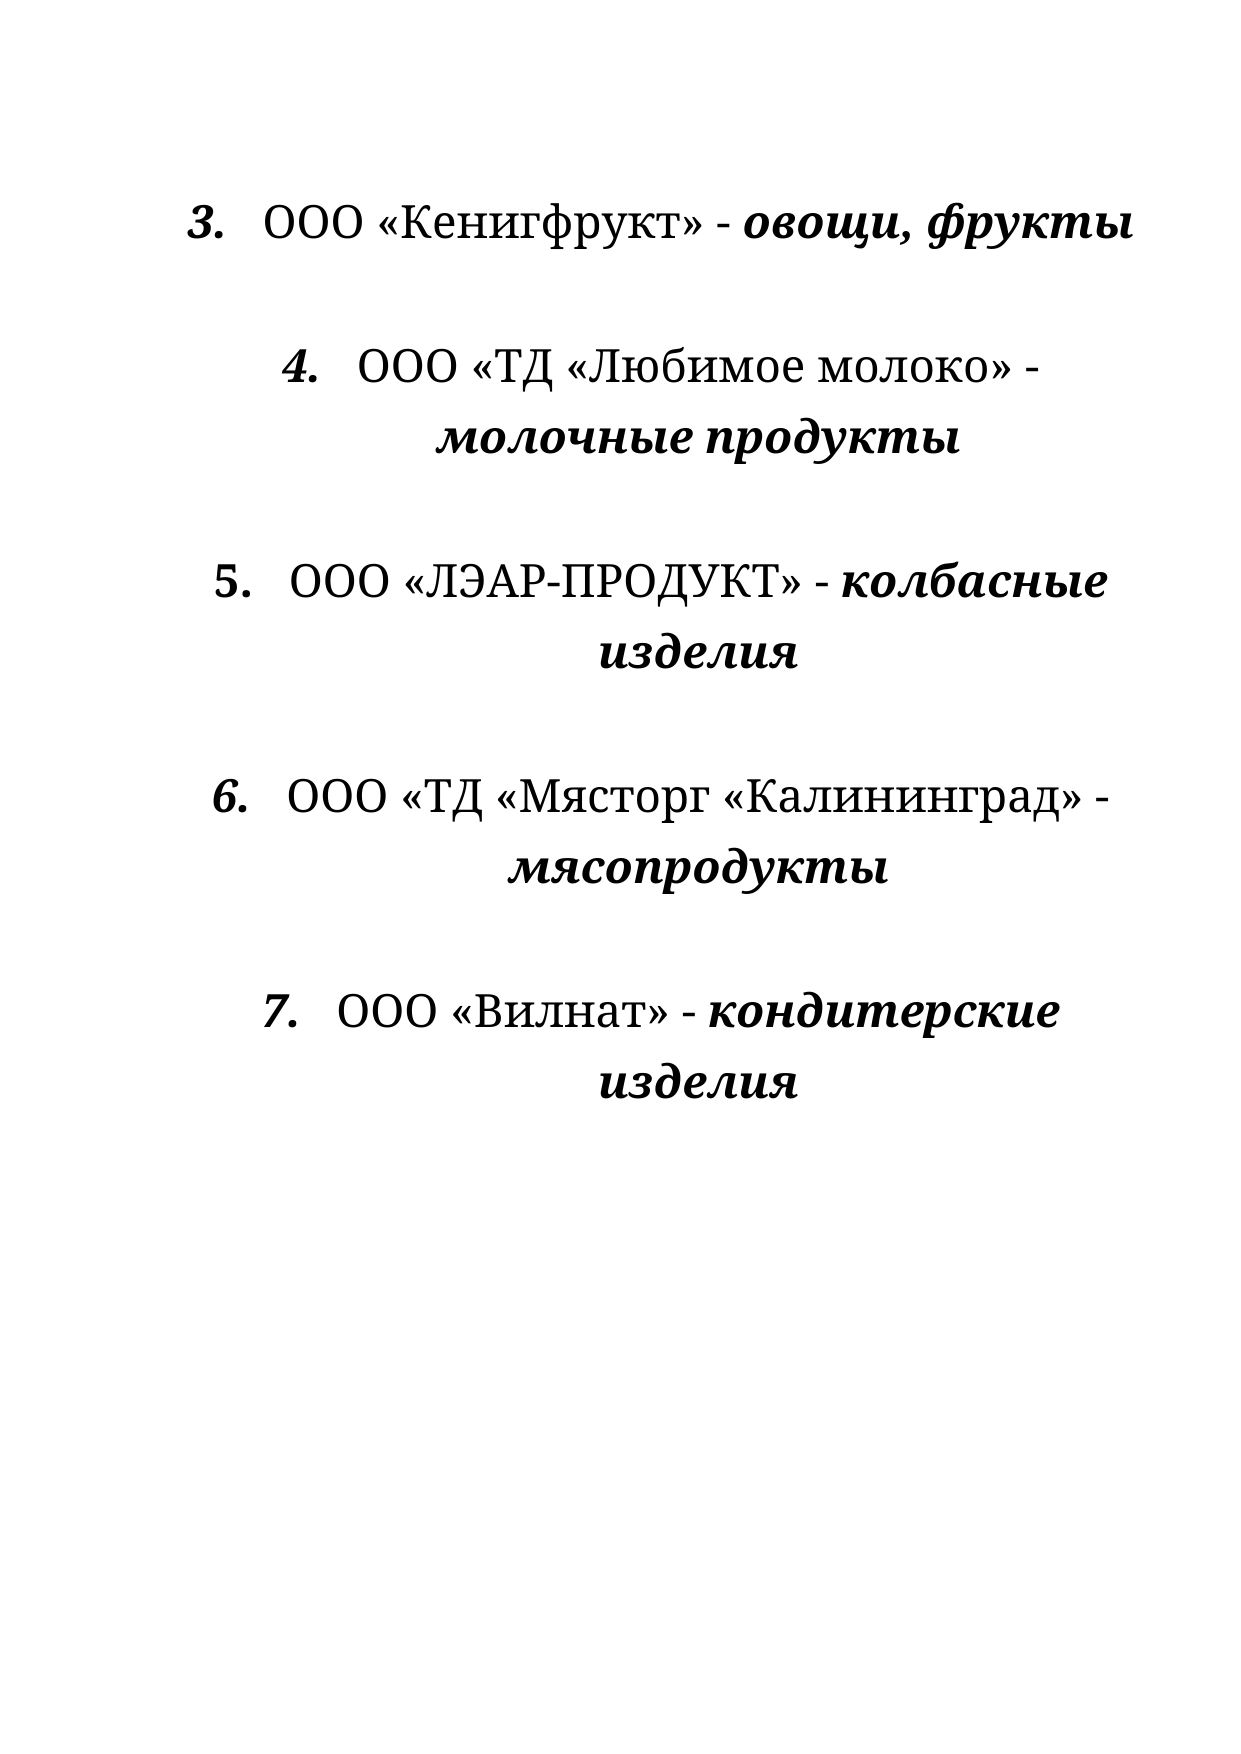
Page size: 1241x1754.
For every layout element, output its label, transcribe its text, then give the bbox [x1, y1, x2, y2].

list ООО «ЛЭАР-ПРОДУКТ» - колбасные изделия [169, 548, 1152, 682]
list ООО «ТД «Любимое молоко» - молочные продукты [169, 333, 1152, 467]
list ООО «ТД «Мясторг «Калининград» - мясопродукты [169, 763, 1152, 897]
list ООО «Кенигфрукт» - овощи, фрукты [169, 190, 1152, 252]
list ООО «Вилнат» - кондитерские изделия [169, 978, 1152, 1112]
